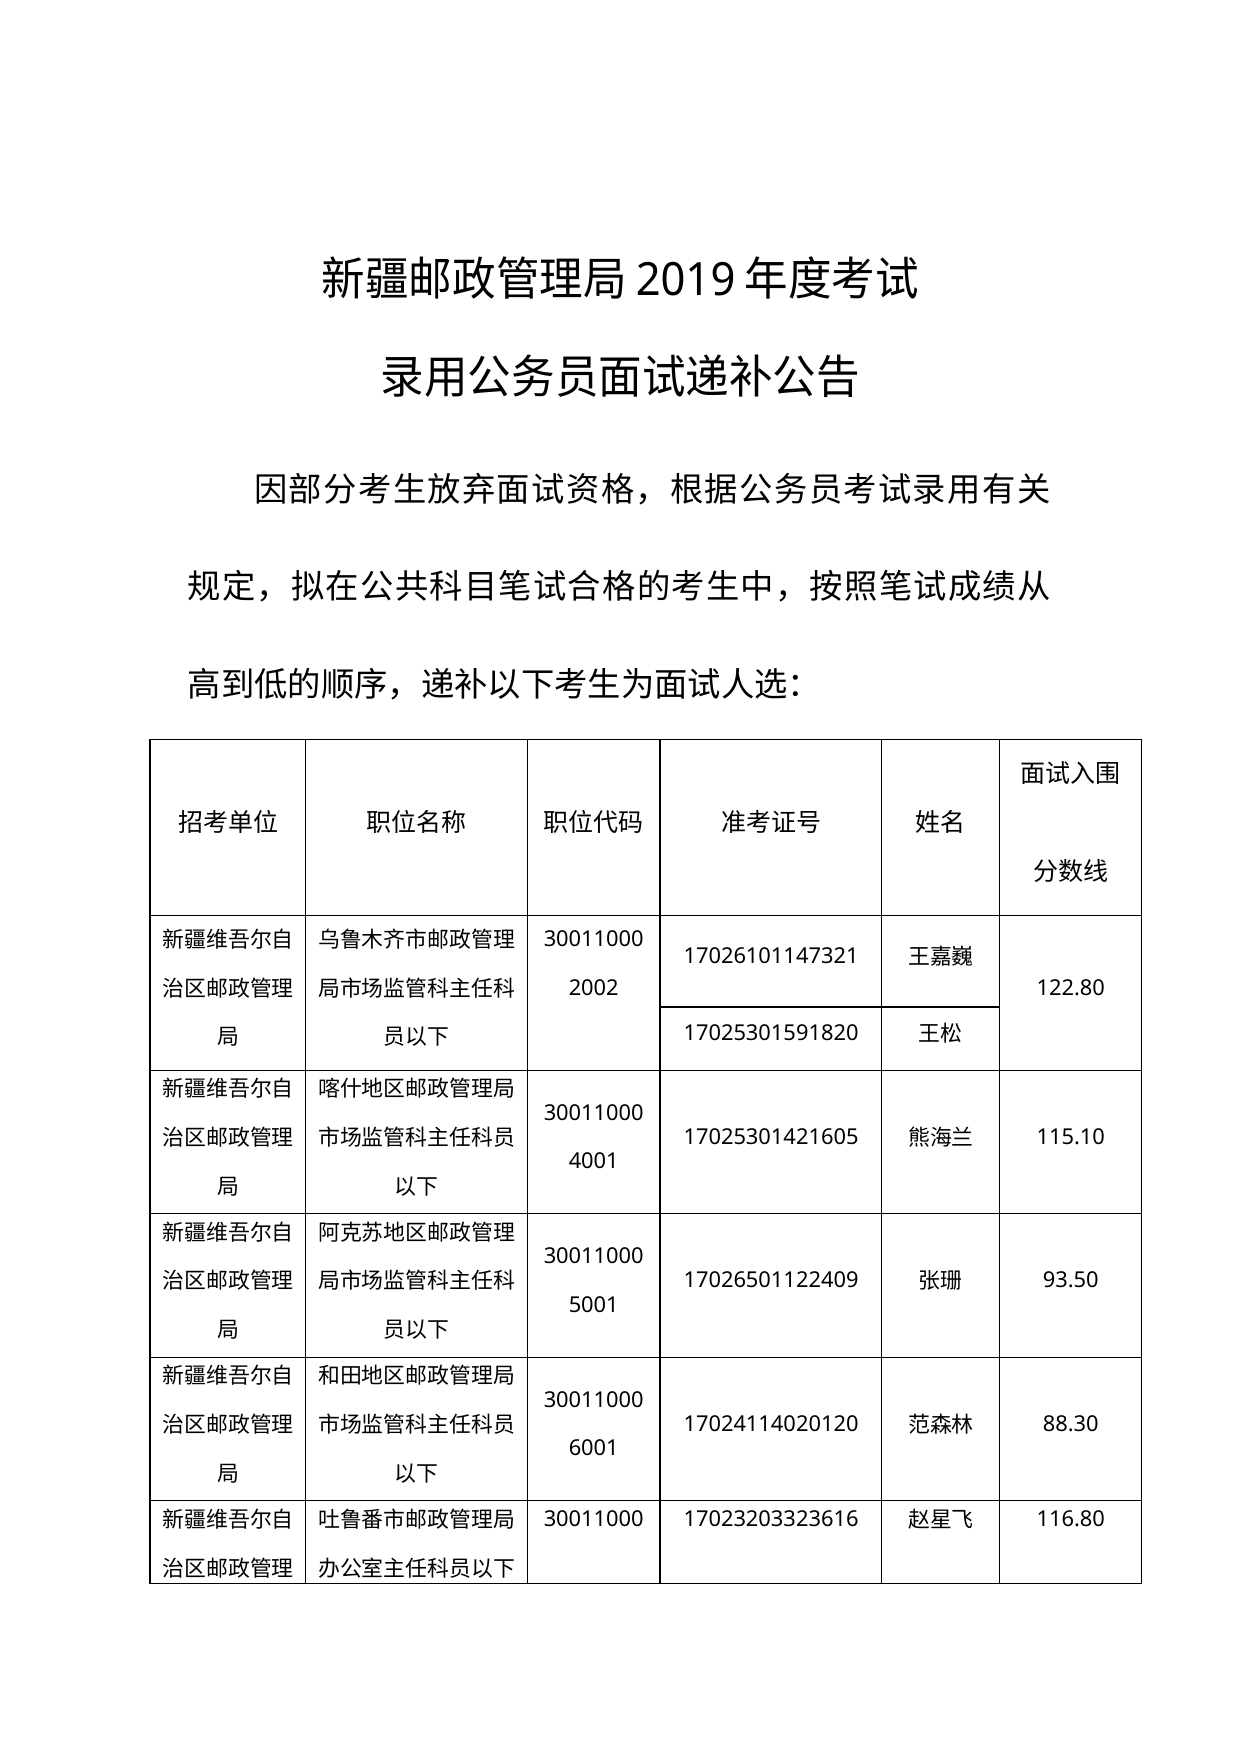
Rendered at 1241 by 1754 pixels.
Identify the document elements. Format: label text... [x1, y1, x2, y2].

table_cell 17023203323616 [661, 1501, 881, 1583]
table_cell 新疆维吾尔自治区邮政管理局 [151, 1214, 305, 1357]
table_cell 300110002002 [528, 916, 659, 1070]
table_cell 300110007001 [528, 1501, 659, 1583]
table_header 准考证号 [661, 740, 881, 914]
table_cell 张珊 [882, 1214, 999, 1357]
table_cell 116.80 [1000, 1501, 1141, 1583]
table_cell 喀什地区邮政管理局市场监管科主任科员以下 [306, 1071, 527, 1213]
table_cell 新疆维吾尔自治区邮政管理局 [151, 916, 305, 1070]
table_cell 新疆维吾尔自治区邮政管理局 [151, 1501, 305, 1583]
table_header 面试入围分数线 [1000, 740, 1141, 914]
table_cell 吐鲁番市邮政管理局办公室主任科员以下一 [306, 1501, 527, 1583]
table_cell 范森林 [882, 1358, 999, 1500]
table_cell 新疆维吾尔自治区邮政管理局 [151, 1358, 305, 1500]
table_cell 和田地区邮政管理局市场监管科主任科员以下 [306, 1358, 527, 1500]
table_header 姓名 [882, 740, 999, 914]
table_cell 115.10 [1000, 1071, 1141, 1213]
table_cell 乌鲁木齐市邮政管理局市场监管科主任科员以下 [306, 916, 527, 1070]
table_cell 17026101147321 [661, 916, 881, 1006]
text 因部分考生放弃面试资格，根据公务员考试录用有关规定，拟在公共科目笔试合格的考生中，按照笔试成绩从高到低的顺序，递补以下考生为面试人选： [187, 454, 1053, 714]
table_cell 122.80 [1000, 916, 1141, 1070]
table_cell 300110004001 [528, 1071, 659, 1213]
table_cell 17026501122409 [661, 1214, 881, 1357]
table_cell 17024114020120 [661, 1358, 881, 1500]
table_cell 新疆维吾尔自治区邮政管理局 [151, 1071, 305, 1213]
text 新疆邮政管理局2019年度考试 [187, 227, 1053, 324]
table_cell 300110006001 [528, 1358, 659, 1500]
table_header 职位名称 [306, 740, 527, 914]
table_cell 300110005001 [528, 1214, 659, 1357]
table_cell 王嘉巍 [882, 916, 999, 1006]
table_header 职位代码 [528, 740, 659, 914]
table_cell 17025301421605 [661, 1071, 881, 1213]
table_cell 赵星飞 [882, 1501, 999, 1583]
text 录用公务员面试递补公告 [187, 324, 1053, 422]
table_header 招考单位 [151, 740, 305, 914]
table_cell 93.50 [1000, 1214, 1141, 1357]
table_cell 阿克苏地区邮政管理局市场监管科主任科员以下 [306, 1214, 527, 1357]
table_cell 熊海兰 [882, 1071, 999, 1213]
table_cell 88.30 [1000, 1358, 1141, 1500]
table_cell 17025301591820 [661, 1008, 881, 1070]
table_cell 王松 [882, 1008, 999, 1070]
